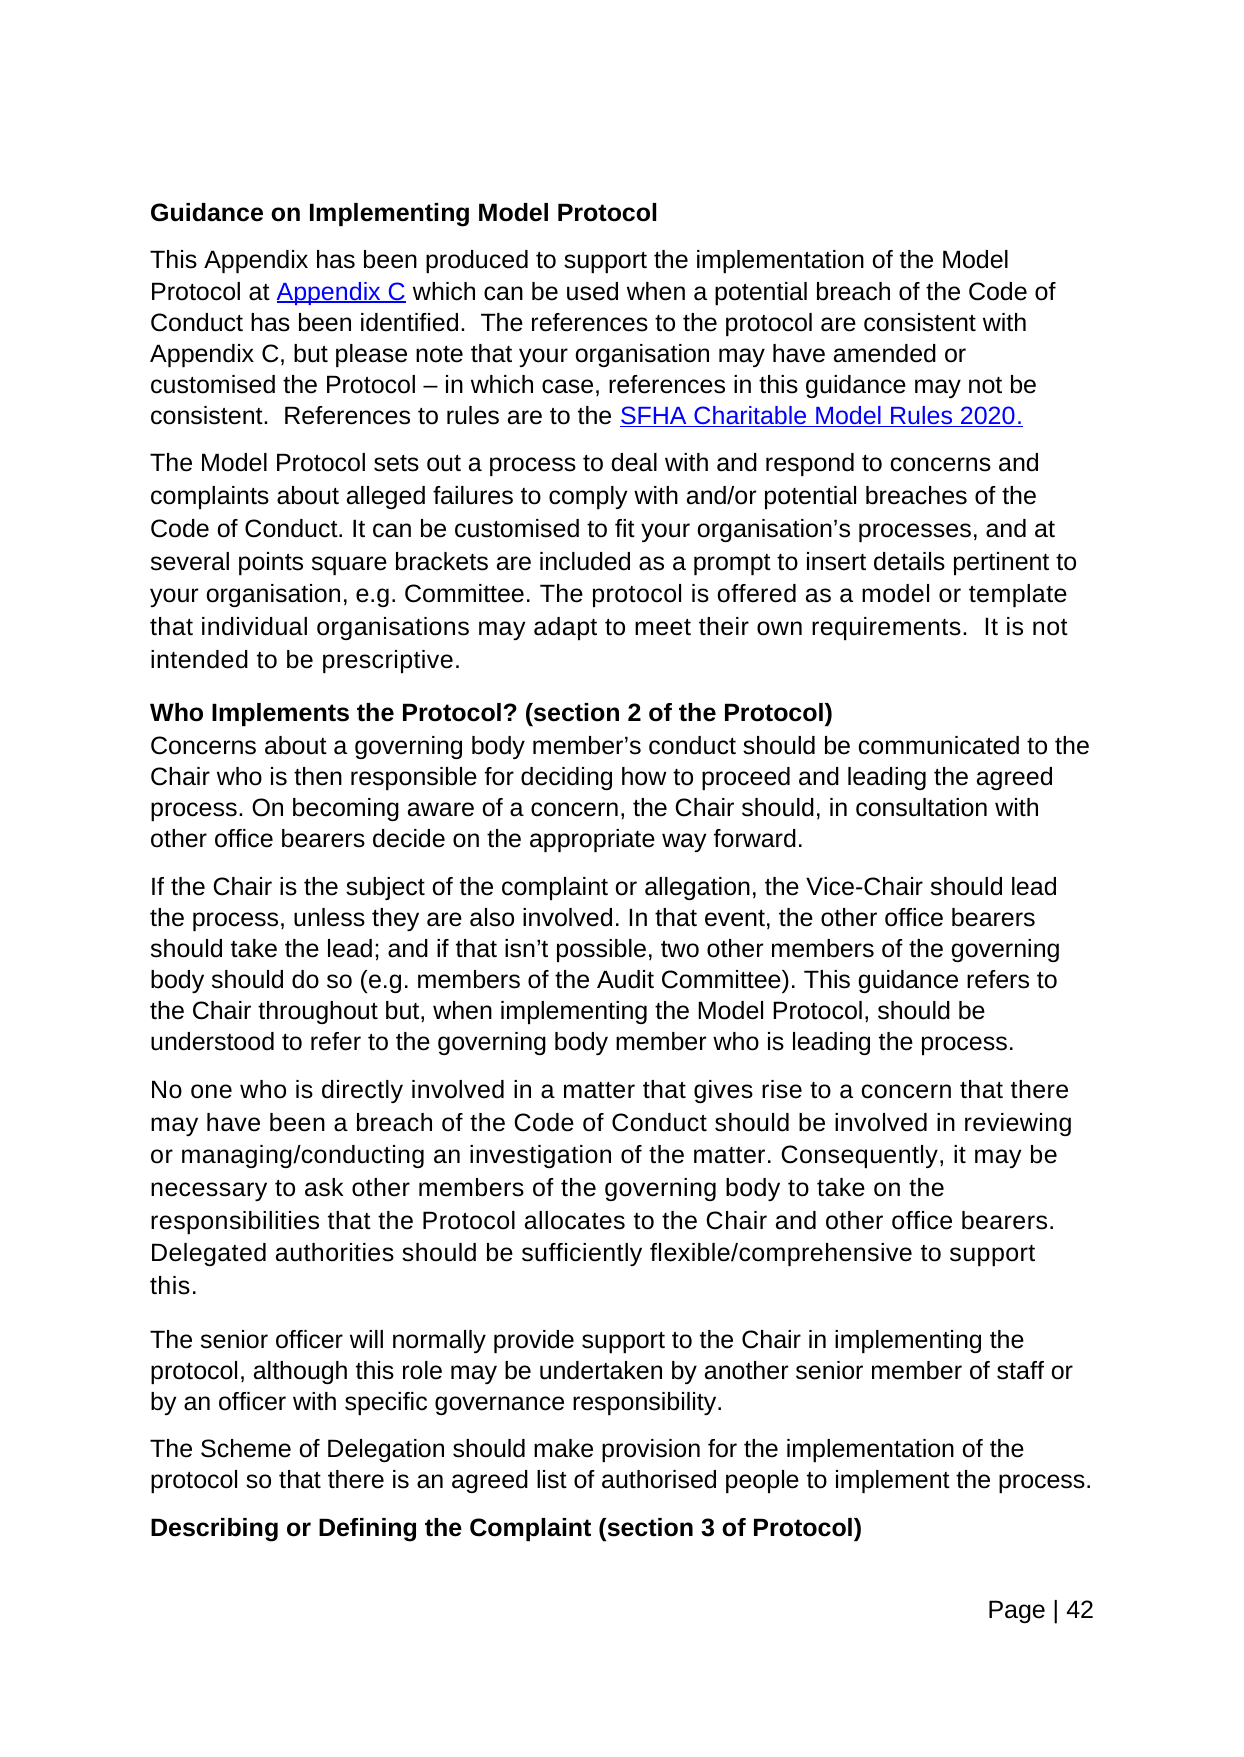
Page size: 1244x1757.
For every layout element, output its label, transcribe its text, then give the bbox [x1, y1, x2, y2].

subtitle Who Implements the Protocol? (section 2 of the Protocol) [150, 698, 1094, 727]
text Describing or Defining the Complaint (section 3 of Protocol) [150, 1513, 1094, 1542]
text If the Chair is the subject of the complaint or allegation, the Vice-Chair should lead the process, unless they are also involved. In that event, the other office bearers should take the lead; and if that isn’t possible, two other members of the governing body should do so (e.g. members of the Audit Committee). This guidance refers to the Chair throughout but, when implementing the Model Protocol, should be understood to refer to the governing body member who is leading the process. [150, 872, 1094, 1056]
text Guidance on Implementing Model Protocol [150, 198, 1094, 226]
text No one who is directly involved in a matter that gives rise to a concern that there may have been a breach of the Code of Conduct should be involved in reviewing or managing/conducting an investigation of the matter. Consequently, it may be necessary to ask other members of the governing body to take on the responsibilities that the Protocol allocates to the Chair and other office bearers. Delegated authorities should be sufficiently flexible/comprehensive to support this. [150, 1075, 1085, 1300]
text The Model Protocol sets out a process to deal with and respond to concerns and complaints about alleged failures to comply with and/or potential breaches of the Code of Conduct. It can be customised to fit your organisation’s processes, and at several points square brackets are included as a prompt to insert details pertinent to your organisation, e.g. Committee. The protocol is offered as a model or template that individual organisations may adapt to meet their own requirements. It is not intended to be prescriptive. [150, 448, 1085, 673]
text Concerns about a governing body member’s conduct should be communicated to the Chair who is then responsible for deciding how to proceed and leading the agreed process. On becoming aware of a concern, the Chair should, in consultation with other office bearers decide on the appropriate way forward. [150, 731, 1094, 853]
text The senior officer will normally provide support to the Chair in implementing the protocol, although this role may be undertaken by another senior member of staff or by an officer with specific governance responsibility. [150, 1325, 1094, 1416]
text This Appendix has been produced to support the implementation of the Model Protocol at Appendix C which can be used when a potential breach of the Code of Conduct has been identified. The references to the protocol are consistent with Appendix C, but please note that your organisation may have amended or customised the Protocol – in which case, references in this guidance may not be consistent. References to rules are to the SFHA Charitable Model Rules 2020. [150, 245, 1094, 429]
text The Scheme of Delegation should make provision for the implementation of the protocol so that there is an agreed list of authorised people to implement the process. [150, 1434, 1094, 1494]
